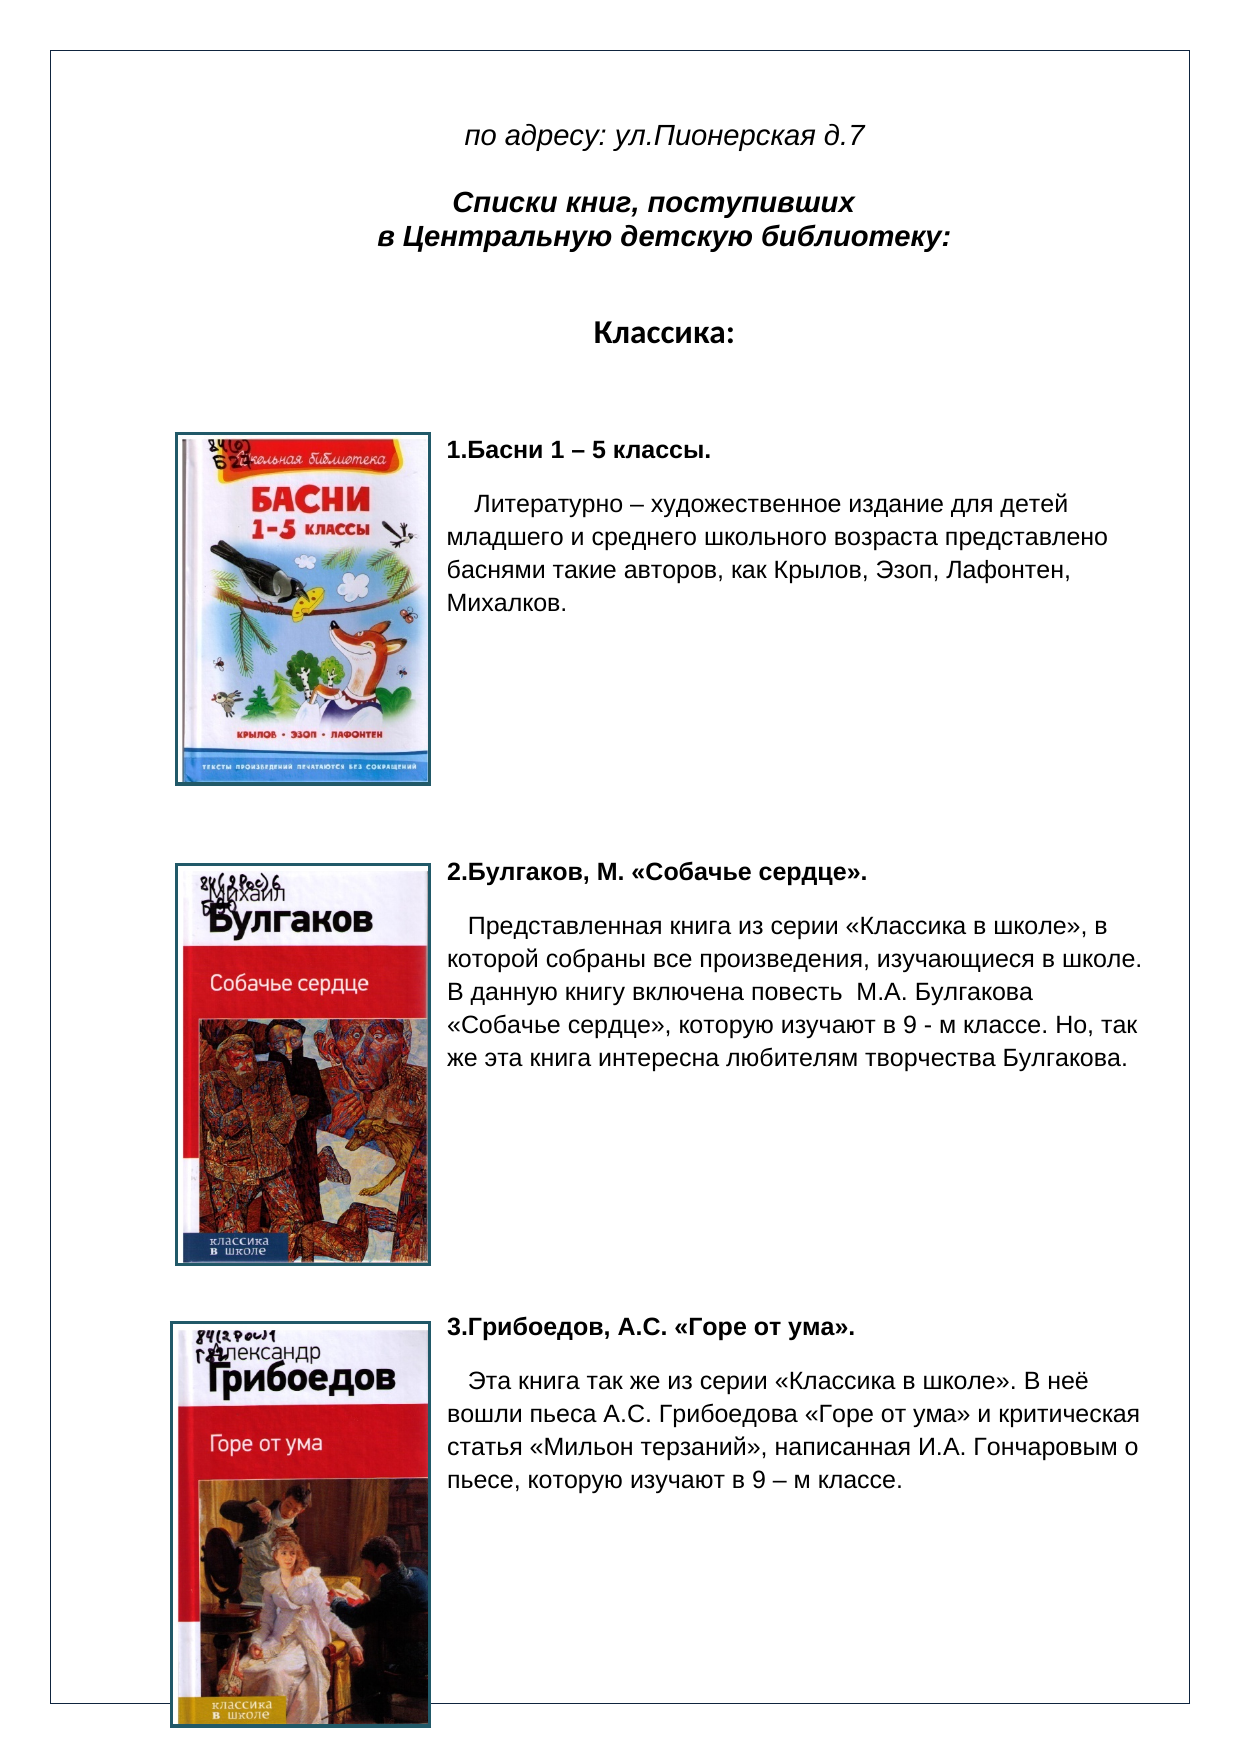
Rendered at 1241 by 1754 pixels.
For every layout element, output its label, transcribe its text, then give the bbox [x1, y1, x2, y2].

picture [173, 1324, 428, 1724]
text 1.Басни 1 – 5 классы. [431, 435, 1152, 464]
text Литературно – художественное издание для детей младшего и среднего школьного возраста представлено баснями такие авторов, как Крылов, Эзоп, Лафонтен, Михалков. [431, 489, 1152, 617]
picture [178, 866, 428, 1263]
text Классика: [177, 312, 1152, 352]
picture [178, 435, 428, 782]
text Эта книга так же из серии «Классика в школе». В неё вошли пьеса А.С. Грибоедова «Горе от ума» и критическая статья «Мильон терзаний», написанная И.А. Гончаровым о пьесе, которую изучают в 9 – м классе. [431, 1366, 1152, 1494]
text по адресу: ул.Пионерская д.7 [177, 118, 1152, 152]
text 3.Грибоедов, А.С. «Горе от ума». [177, 1312, 1152, 1341]
text Списки книг, поступивших [177, 185, 1152, 219]
text в Центральную детскую библиотеку: [177, 219, 1152, 252]
text 2.Булгаков, М. «Собачье сердце». [177, 857, 1152, 886]
text Представленная книга из серии «Классика в школе», в которой собраны все произведения, изучающиеся в школе. В данную книгу включена повесть М.А. Булгакова «Собачье сердце», которую изучают в 9 - м классе. Но, так же эта книга интересна любителям творчества Булгакова. [431, 911, 1152, 1072]
